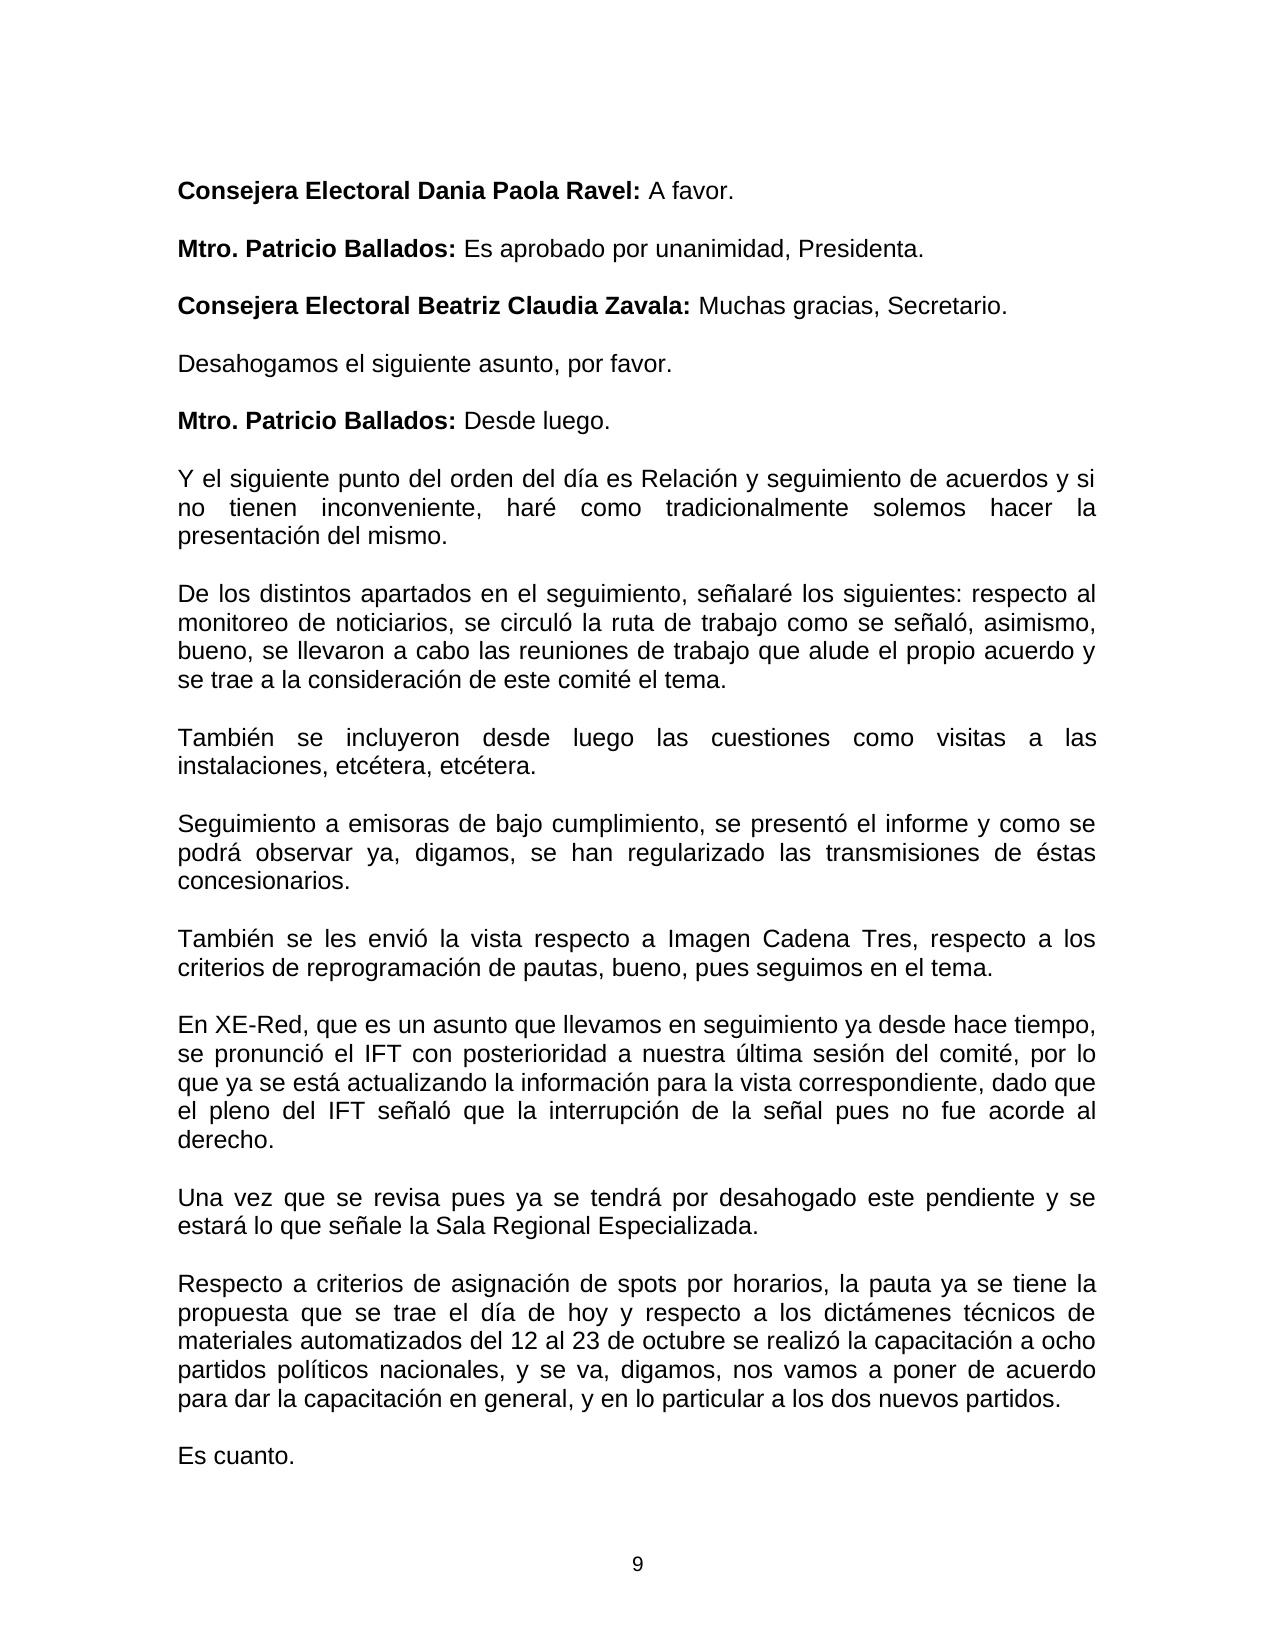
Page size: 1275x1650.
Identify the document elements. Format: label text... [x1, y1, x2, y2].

text Y el siguiente punto del orden del día es Relación y seguimiento de acuerdos y si no tienen inconveniente, haré como tradicionalmente solemos hacer la presentación del mismo. [177, 464, 1098, 550]
text Es cuanto. [177, 1441, 1098, 1470]
text Consejera Electoral Dania Paola Ravel: A favor. [177, 176, 1098, 205]
text Mtro. Patricio Ballados: Es aprobado por unanimidad, Presidenta. [177, 234, 1098, 263]
text También se les envió la vista respecto a Imagen Cadena Tres, respecto a los criterios de reprogramación de pautas, bueno, pues seguimos en el tema. [177, 924, 1098, 981]
text Respecto a criterios de asignación de spots por horarios, la pauta ya se tiene la propuesta que se trae el día de hoy y respecto a los dictámenes técnicos de materiales automatizados del 12 al 23 de octubre se realizó la capacitación a ocho partidos políticos nacionales, y se va, digamos, nos vamos a poner de acuerdo para dar la capacitación en general, y en lo particular a los dos nuevos partidos. [177, 1269, 1098, 1413]
text De los distintos apartados en el seguimiento, señalaré los siguientes: respecto al monitoreo de noticiarios, se circuló la ruta de trabajo como se señaló, asimismo, bueno, se llevaron a cabo las reuniones de trabajo que alude el propio acuerdo y se trae a la consideración de este comité el tema. [177, 579, 1098, 694]
text Una vez que se revisa pues ya se tendrá por desahogado este pendiente y se estará lo que señale la Sala Regional Especializada. [177, 1183, 1098, 1240]
text En XE-Red, que es un asunto que llevamos en seguimiento ya desde hace tiempo, se pronunció el IFT con posterioridad a nuestra última sesión del comité, por lo que ya se está actualizando la información para la vista correspondiente, dado que el pleno del IFT señaló que la interrupción de la señal pues no fue acorde al derecho. [177, 1010, 1098, 1154]
text Desahogamos el siguiente asunto, por favor. [177, 349, 1098, 378]
text También se incluyeron desde luego las cuestiones como visitas a las instalaciones, etcétera, etcétera. [177, 723, 1098, 780]
text Consejera Electoral Beatriz Claudia Zavala: Muchas gracias, Secretario. [177, 291, 1098, 320]
text Mtro. Patricio Ballados: Desde luego. [177, 406, 1098, 435]
text Seguimiento a emisoras de bajo cumplimiento, se presentó el informe y como se podrá observar ya, digamos, se han regularizado las transmisiones de éstas concesionarios. [177, 809, 1098, 895]
